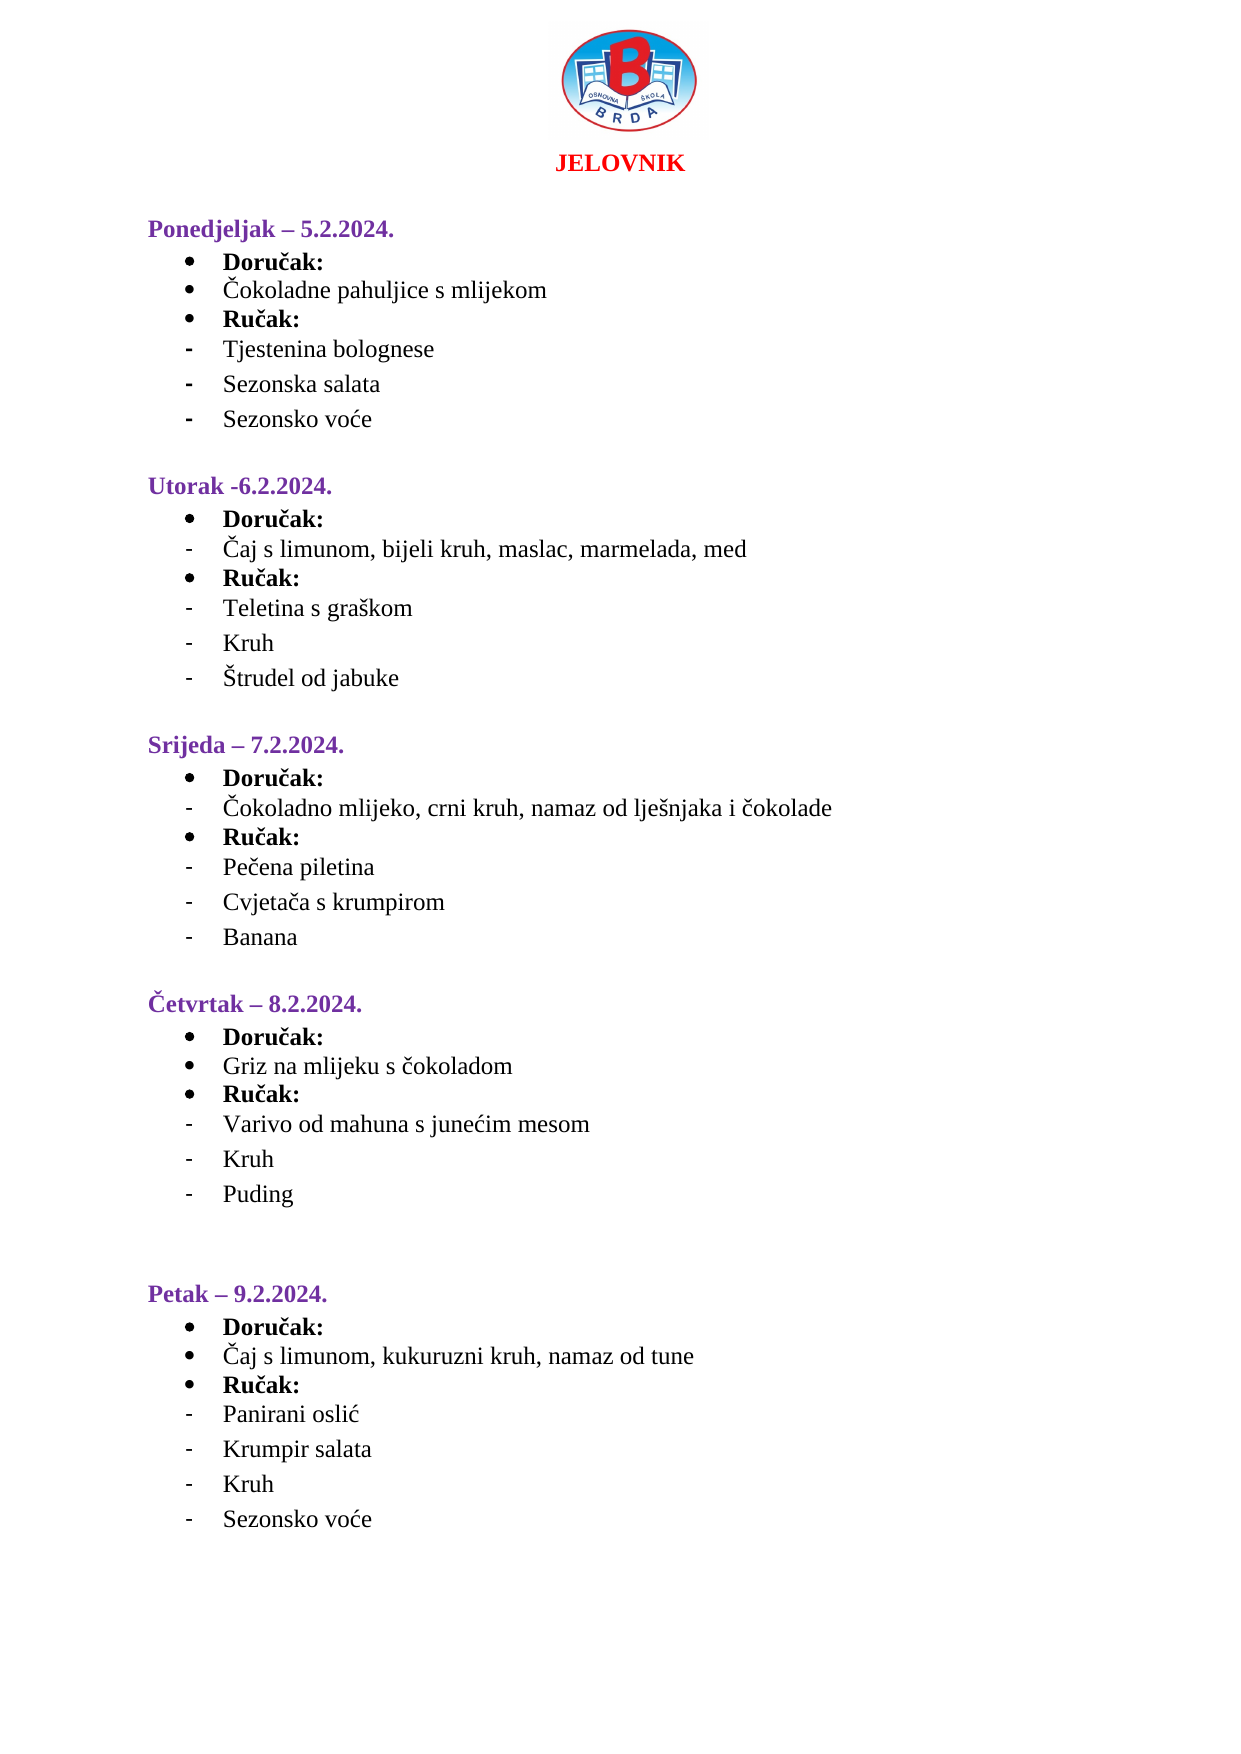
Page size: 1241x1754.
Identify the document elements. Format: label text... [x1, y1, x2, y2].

list Sezonsko voće [185, 403, 1093, 433]
text Srijeda – 7.2.2024. [148, 730, 1093, 759]
list Teletina s graškom [185, 592, 1093, 622]
list Sezonska salata [185, 368, 1093, 398]
list Kruh [185, 1469, 1093, 1499]
text Četvrtak – 8.2.2024. [148, 989, 1093, 1018]
text Petak – 9.2.2024. [148, 1279, 1093, 1308]
list Cvjetača s krumpirom [185, 886, 1093, 917]
text Utorak -6.2.2024. [148, 471, 1093, 500]
list Kruh [185, 1143, 1093, 1174]
list Varivo od mahuna s junećim mesom [185, 1108, 1093, 1139]
text JELOVNIK [148, 148, 1093, 176]
list Doručak: [185, 1312, 1093, 1341]
picture [548, 21, 710, 140]
list Doručak: [185, 1022, 1093, 1051]
list Banana [185, 921, 1093, 952]
list Ručak: [185, 822, 1093, 851]
list Ručak: [185, 304, 1093, 333]
list Doručak: [185, 763, 1093, 792]
list Ručak: [185, 1370, 1093, 1399]
list Panirani oslić [185, 1399, 1093, 1429]
text Ponedjeljak – 5.2.2024. [148, 214, 1093, 242]
list Čaj s limunom, kukuruzni kruh, namaz od tune [185, 1341, 1093, 1370]
list Sezonsko voće [185, 1504, 1093, 1534]
list Doručak: [185, 504, 1093, 533]
list Tjestenina bolognese [185, 333, 1093, 363]
list Čokoladno mlijeko, crni kruh, namaz od lješnjaka i čokolade [185, 792, 1093, 822]
list Pečena piletina [185, 851, 1093, 882]
list Čokoladne pahuljice s mlijekom [185, 275, 1093, 304]
list Krumpir salata [185, 1434, 1093, 1464]
list Štrudel od jabuke [185, 662, 1093, 692]
list Čaj s limunom, bijeli kruh, maslac, marmelada, med [185, 533, 1093, 563]
list Doručak: [185, 247, 1093, 275]
list Kruh [185, 627, 1093, 657]
list Ručak: [185, 563, 1093, 592]
list Puding [185, 1178, 1093, 1209]
list Ručak: [185, 1079, 1093, 1108]
list Griz na mlijeku s čokoladom [185, 1051, 1093, 1079]
